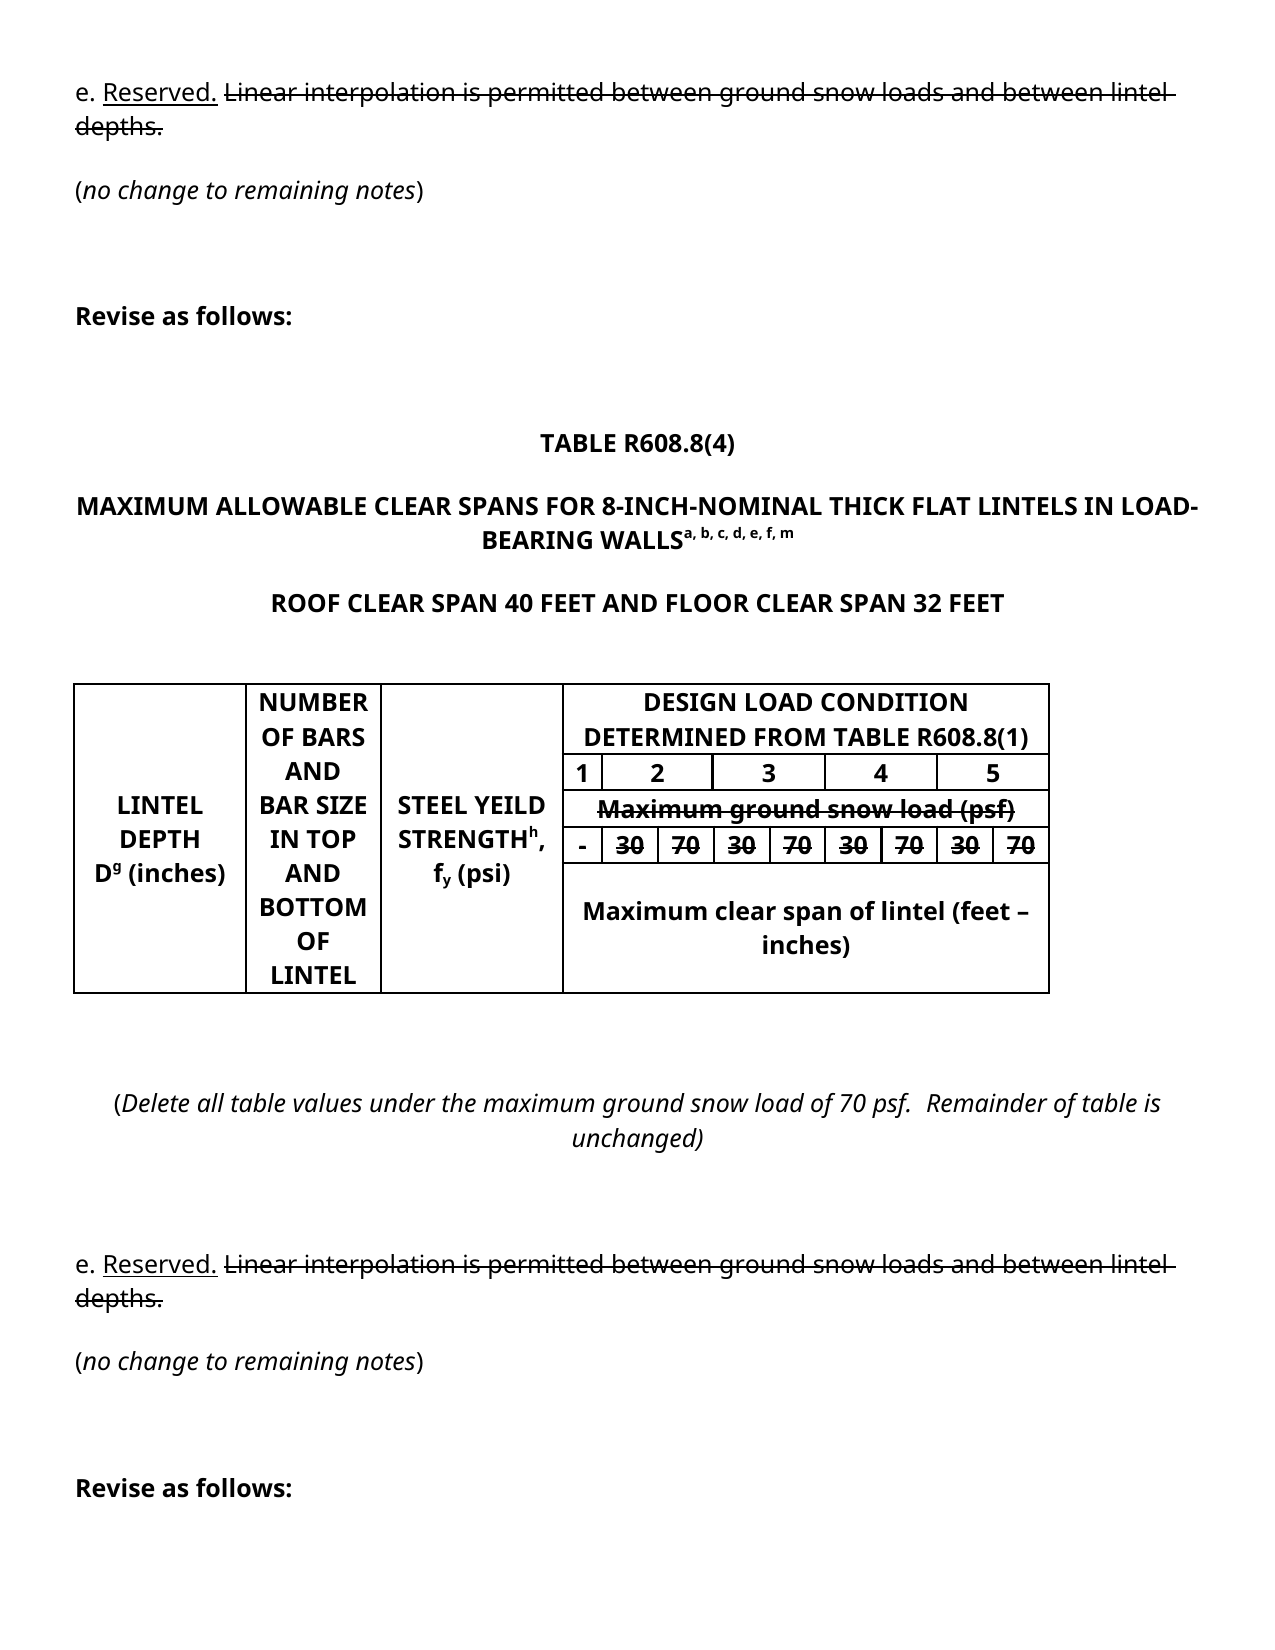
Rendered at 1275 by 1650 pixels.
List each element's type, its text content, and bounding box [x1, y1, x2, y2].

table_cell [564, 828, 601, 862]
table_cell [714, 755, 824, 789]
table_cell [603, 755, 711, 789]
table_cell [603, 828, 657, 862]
text e. Reserved. Linear interpolation is permitted between ground snow loads and between lintel depths. [75, 1247, 1200, 1315]
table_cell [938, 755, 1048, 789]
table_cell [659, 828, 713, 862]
text e. Reserved. Linear interpolation is permitted between ground snow loads and between lintel depths. [75, 75, 1200, 143]
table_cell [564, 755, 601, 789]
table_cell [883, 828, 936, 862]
text TABLE R608.8(4) [75, 425, 1200, 459]
text Revise as follows: [75, 1470, 1200, 1504]
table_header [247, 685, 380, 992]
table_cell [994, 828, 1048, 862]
text (no change to remaining notes) [75, 172, 1200, 206]
text ROOF CLEAR SPAN 40 FEET AND FLOOR CLEAR SPAN 32 FEET [75, 586, 1200, 620]
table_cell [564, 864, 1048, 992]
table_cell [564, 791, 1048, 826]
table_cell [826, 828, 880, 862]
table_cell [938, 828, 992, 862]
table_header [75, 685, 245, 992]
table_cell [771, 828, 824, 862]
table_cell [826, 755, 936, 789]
text MAXIMUM ALLOWABLE CLEAR SPANS FOR 8-INCH-NOMINAL THICK FLAT LINTELS IN LOAD-BEARING WALLSa, b, c, d, e, f, m [75, 488, 1200, 557]
text Revise as follows: [75, 299, 1200, 333]
text (no change to remaining notes) [75, 1344, 1200, 1378]
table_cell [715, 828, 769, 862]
text (Delete all table values under the maximum ground snow load of 70 psf. Remainder of table is unchanged) [75, 1086, 1200, 1154]
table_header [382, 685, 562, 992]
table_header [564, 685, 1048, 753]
